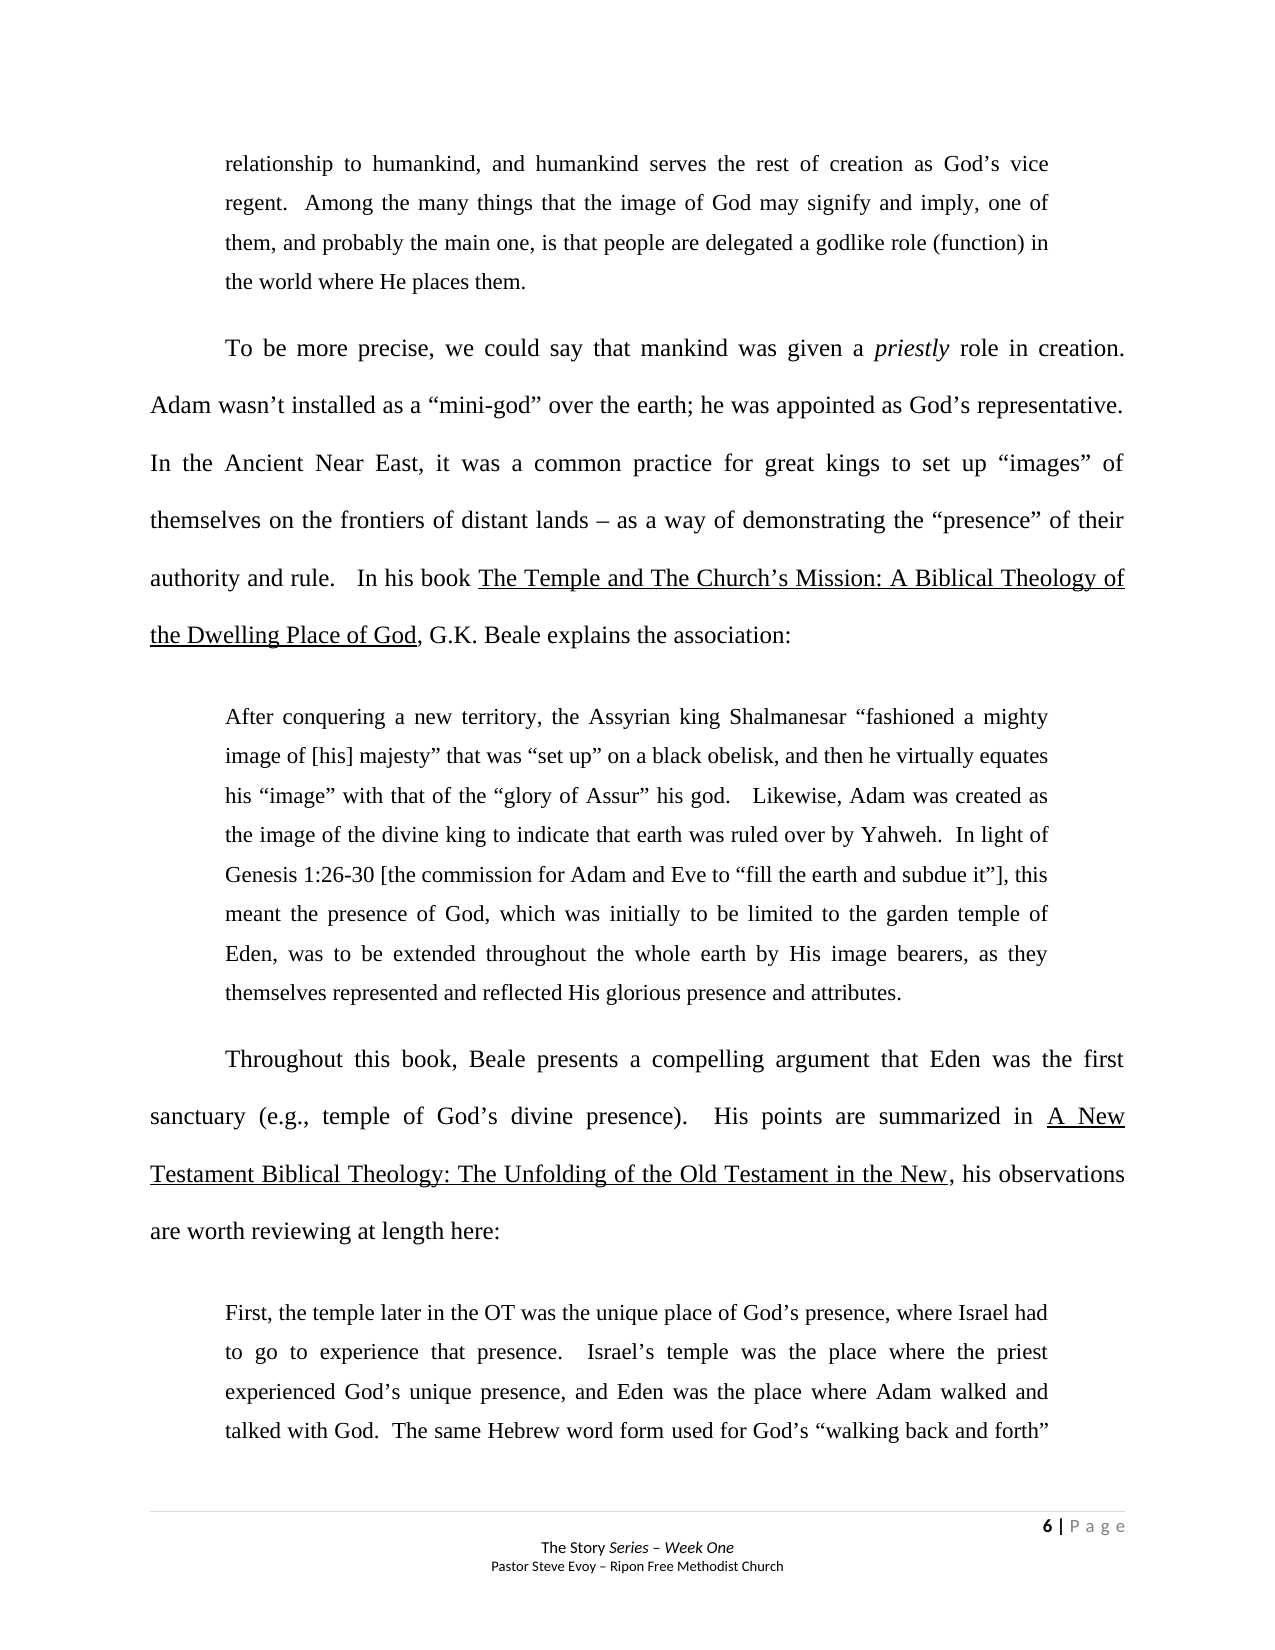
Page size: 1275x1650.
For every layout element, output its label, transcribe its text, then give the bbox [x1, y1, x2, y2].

text Throughout this book, Beale presents a compelling argument that Eden was the first sanctuary (e.g., temple of God’s divine presence). His points are summarized in A New Testament Biblical Theology: The Unfolding of the Old Testament in the New, his observations are worth reviewing at length here: [150, 1044, 1125, 1245]
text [225, 150, 1050, 295]
text To be more precise, we could say that mankind was given a priestly role in creation. Adam wasn’t installed as a “mini-god” over the earth; he was appointed as God’s representative. In the Ancient Near East, it was a common practice for great kings to set up “images” of themselves on the frontiers of distant lands – as a way of demonstrating the “presence” of their authority and rule. In his book The Temple and The Church’s Mission: A Biblical Theology of the Dwelling Place of God, G.K. Beale explains the association: [150, 333, 1125, 649]
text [225, 1299, 1050, 1443]
text After conquering a new territory, the Assyrian king Shalmanesar “fashioned a mighty image of [his] majesty” that was “set up” on a black obelisk, and then he virtually equates his “image” with that of the “glory of Assur” his god. Likewise, Adam was created as the image of the divine king to indicate that earth was ruled over by Yahweh. In light of Genesis 1:26-30 [the commission for Adam and Eve to “fill the earth and subdue it”], this meant the presence of God, which was initially to be limited to the garden temple of Eden, was to be extended throughout the whole earth by His image bearers, as they themselves represented and reflected His glorious presence and attributes. [225, 703, 1050, 1006]
